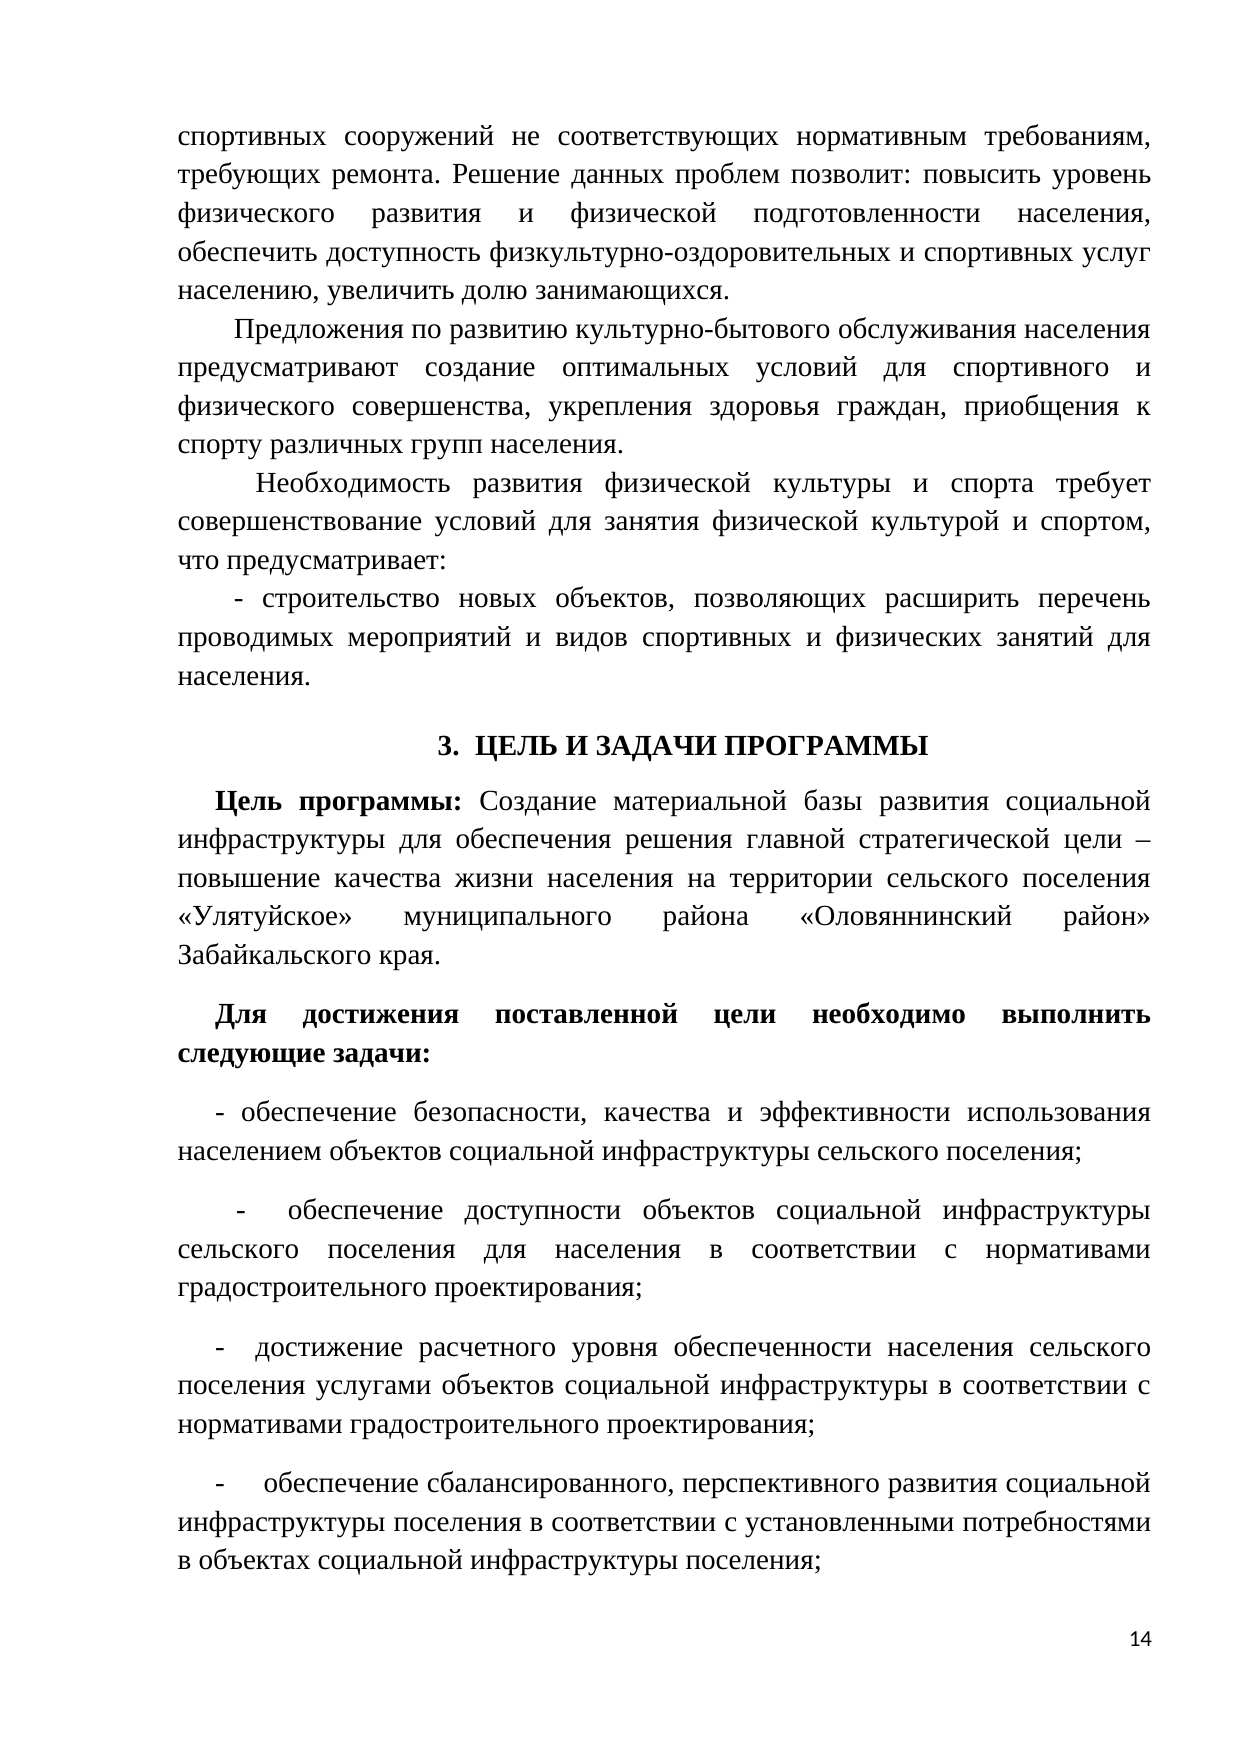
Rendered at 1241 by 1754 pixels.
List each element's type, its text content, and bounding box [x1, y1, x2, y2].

text Необходимость развития физической культуры и спорта требует совершенствование условий для занятия физической культурой и спортом, что предусматривает: [177, 465, 1152, 576]
text - обеспечение сбалансированного, перспективного развития социальной инфраструктуры поселения в соответствии с установленными потребностями в объектах социальной инфраструктуры поселения; [177, 1465, 1152, 1576]
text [177, 118, 1152, 306]
text - обеспечение доступности объектов социальной инфраструктуры сельского поселения для населения в соответствии с нормативами градостроительного проектирования; [177, 1192, 1152, 1303]
text - обеспечение безопасности, качества и эффективности использования населением объектов социальной инфраструктуры сельского поселения; [177, 1094, 1152, 1166]
text Предложения по развитию культурно-бытового обслуживания населения предусматривают создание оптимальных условий для спортивного и физического совершенства, укрепления здоровья граждан, приобщения к спорту различных групп населения. [177, 311, 1152, 460]
text - достижение расчетного уровня обеспеченности населения сельского поселения услугами объектов социальной инфраструктуры в соответствии с нормативами градостроительного проектирования; [177, 1329, 1152, 1439]
list ЦЕЛЬ И ЗАДАЧИ ПРОГРАММЫ [215, 728, 1152, 762]
text Цель программы: Создание материальной базы развития социальной инфраструктуры для обеспечения решения главной стратегической цели – повышение качества жизни населения на территории сельского поселения «Улятуйское» муниципального района «Оловяннинский район» Забайкальского края. [177, 783, 1152, 971]
text - строительство новых объектов, позволяющих расширить перечень проводимых мероприятий и видов спортивных и физических занятий для населения. [177, 581, 1152, 691]
text Для достижения поставленной цели необходимо выполнить следующие задачи: [177, 996, 1152, 1068]
